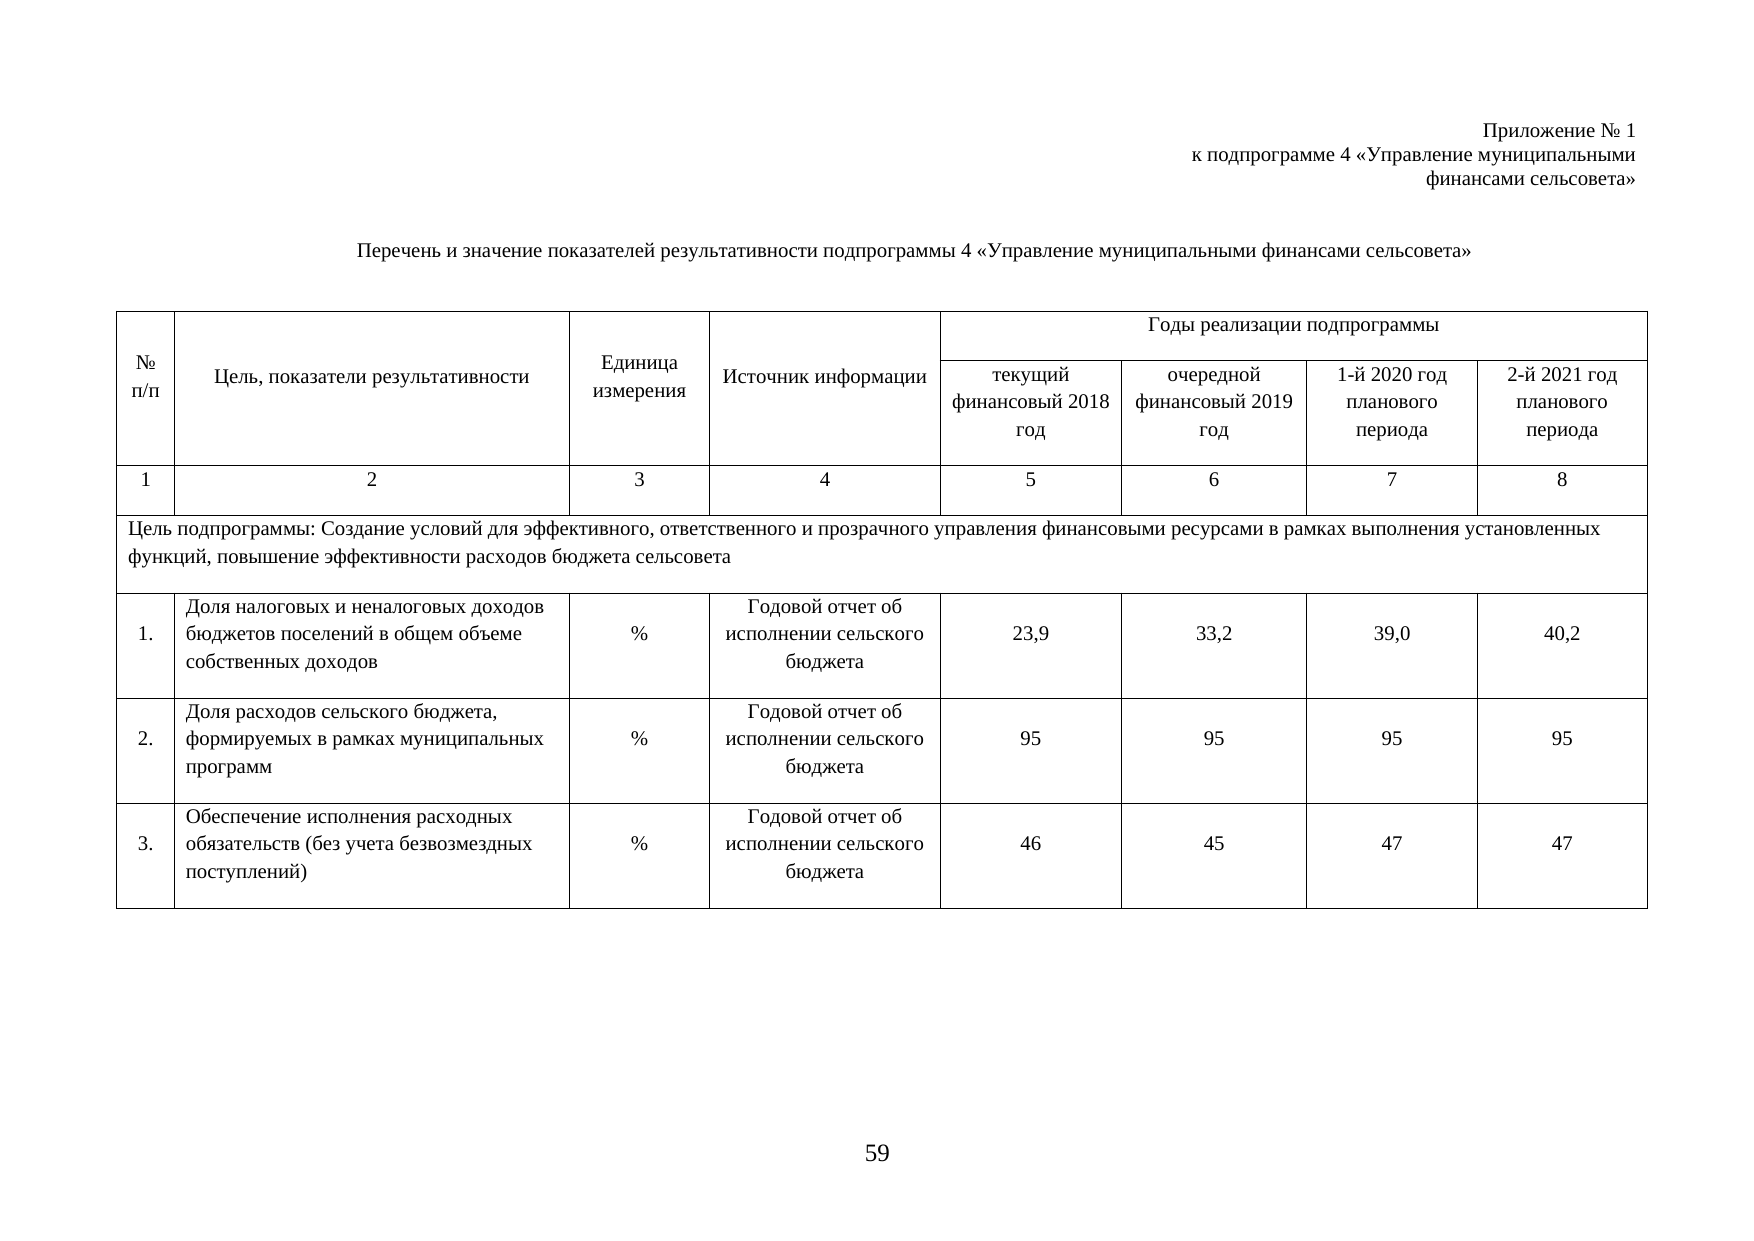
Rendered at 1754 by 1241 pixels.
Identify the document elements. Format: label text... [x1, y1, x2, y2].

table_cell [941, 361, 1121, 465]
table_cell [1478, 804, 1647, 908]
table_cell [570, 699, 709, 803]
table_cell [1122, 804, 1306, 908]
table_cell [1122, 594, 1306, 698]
text финансами сельсовета» [118, 166, 1636, 190]
text Перечень и значение показателей результативности подпрограммы 4 «Управление муниципальными финансами сельсовета» [118, 238, 1636, 262]
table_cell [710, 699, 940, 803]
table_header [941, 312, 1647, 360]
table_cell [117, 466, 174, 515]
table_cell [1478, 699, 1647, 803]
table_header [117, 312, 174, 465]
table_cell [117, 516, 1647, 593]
text Приложение № 1 [118, 118, 1636, 142]
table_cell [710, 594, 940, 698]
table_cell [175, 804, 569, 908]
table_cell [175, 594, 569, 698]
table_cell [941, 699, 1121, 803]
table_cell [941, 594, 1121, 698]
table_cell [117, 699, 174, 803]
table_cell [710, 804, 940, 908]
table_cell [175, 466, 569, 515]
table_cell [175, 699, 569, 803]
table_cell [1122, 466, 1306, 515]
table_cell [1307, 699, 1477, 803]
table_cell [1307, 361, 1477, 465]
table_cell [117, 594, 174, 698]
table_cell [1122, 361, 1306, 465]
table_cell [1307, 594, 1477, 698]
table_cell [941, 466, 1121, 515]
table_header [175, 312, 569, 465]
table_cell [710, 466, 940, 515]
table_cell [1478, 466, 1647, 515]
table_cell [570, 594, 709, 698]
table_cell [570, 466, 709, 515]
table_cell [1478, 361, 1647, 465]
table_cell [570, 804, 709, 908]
text к подпрограмме 4 «Управление муниципальными [118, 142, 1636, 166]
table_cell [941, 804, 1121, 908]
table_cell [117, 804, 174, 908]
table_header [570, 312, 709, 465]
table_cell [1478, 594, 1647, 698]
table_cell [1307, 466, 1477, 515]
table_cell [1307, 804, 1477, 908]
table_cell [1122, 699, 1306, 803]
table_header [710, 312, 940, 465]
